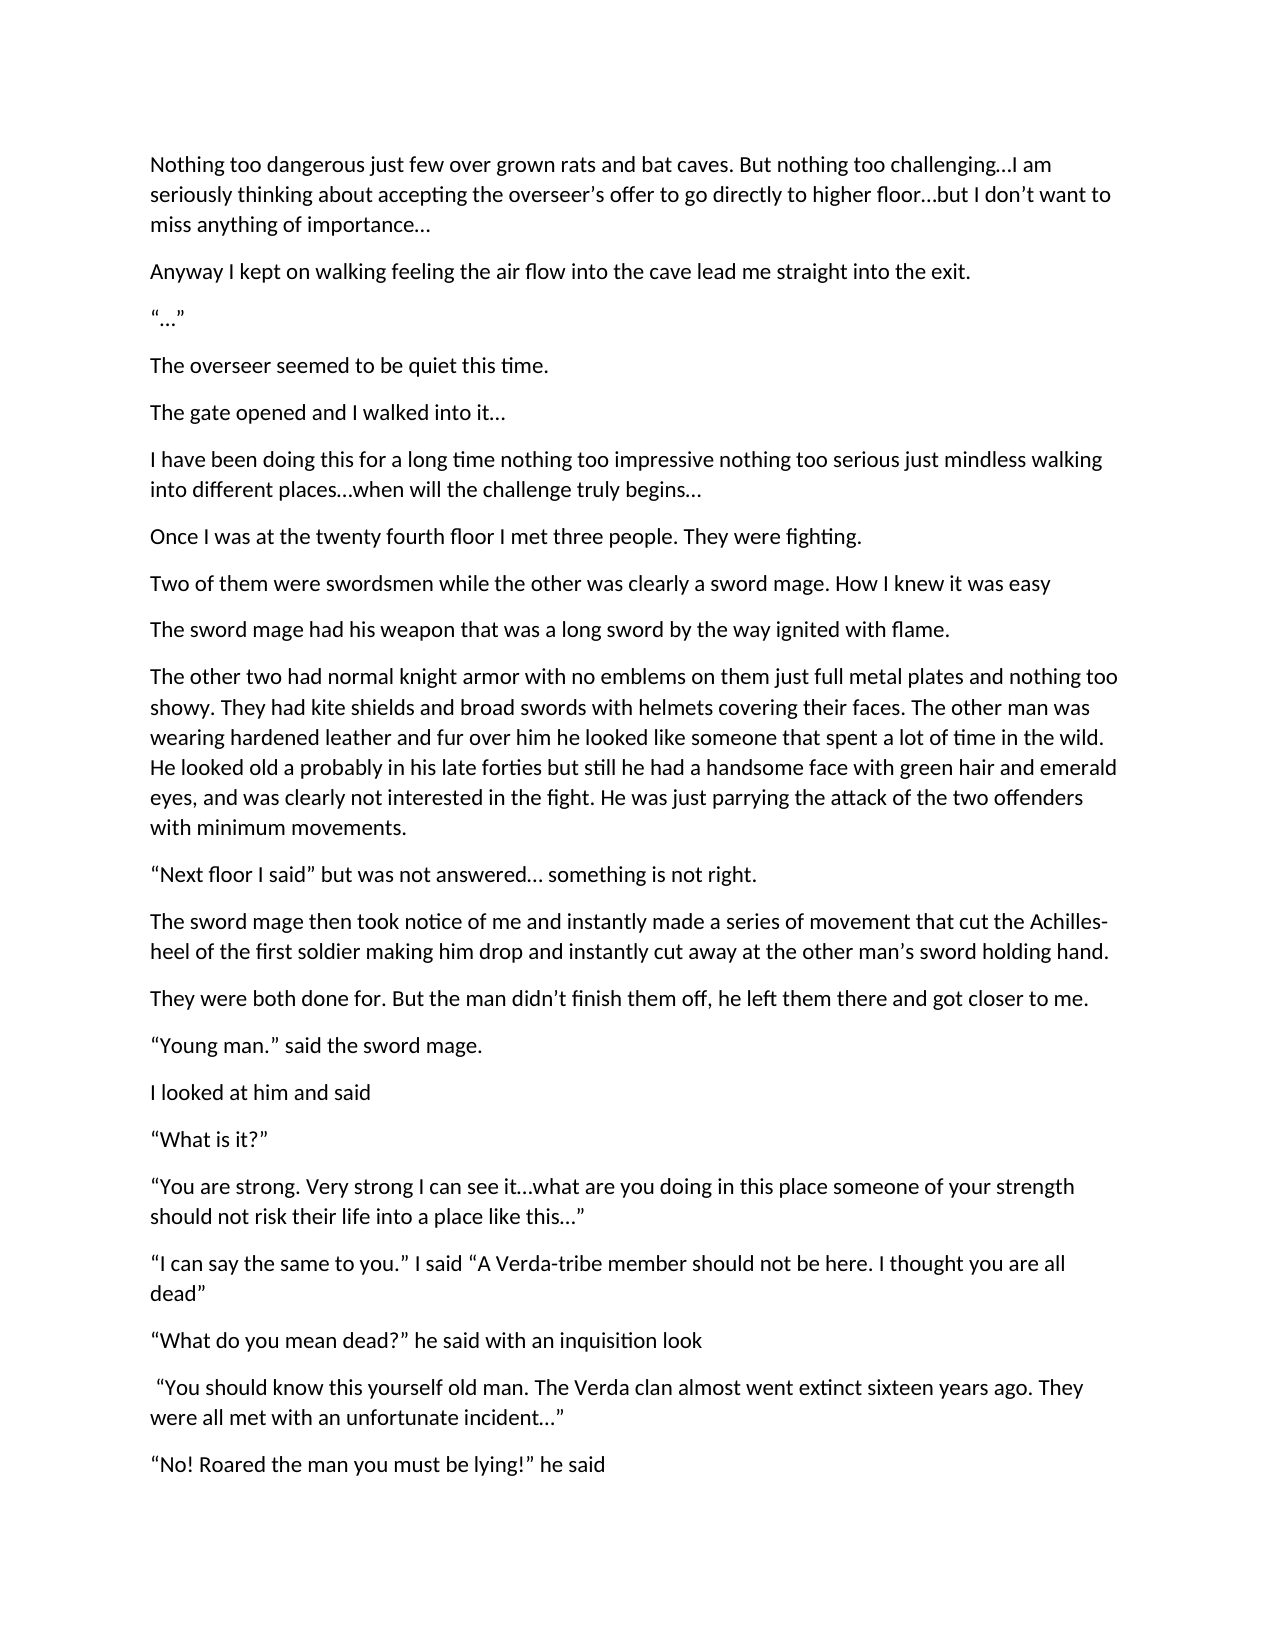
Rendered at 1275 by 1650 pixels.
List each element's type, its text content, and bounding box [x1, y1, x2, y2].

text “Next floor I said” but was not answered… something is not right. [150, 860, 1125, 888]
text The other two had normal knight armor with no emblems on them just full metal plates and nothing too showy. They had kite shields and broad swords with helmets covering their faces. The other man was wearing hardened leather and fur over him he looked like someone that spent a lot of time in the wild. He looked old a probably in his late forties but still he had a handsome face with green hair and emerald eyes, and was clearly not interested in the fight. He was just parrying the attack of the two offenders with minimum movements. [150, 662, 1125, 842]
text “I can say the same to you.” I said “A Verda-tribe member should not be here. I thought you are all dead” [150, 1249, 1125, 1307]
text “What do you mean dead?” he said with an inquisition look [150, 1326, 1125, 1354]
text Anyway I kept on walking feeling the air flow into the cave lead me straight into the exit. [150, 257, 1125, 285]
text They were both done for. But the man didn’t finish them off, he left them there and got closer to me. [150, 984, 1125, 1012]
text Nothing too dangerous just few over grown rats and bat caves. But nothing too challenging…I am seriously thinking about accepting the overseer’s offer to go directly to higher floor…but I don’t want to miss anything of importance… [150, 150, 1125, 238]
text “Young man.” said the sword mage. [150, 1031, 1125, 1059]
text The gate opened and I walked into it… [150, 398, 1125, 426]
text I looked at him and said [150, 1078, 1125, 1106]
text “…” [150, 304, 1125, 332]
text “You should know this yourself old man. The Verda clan almost went extinct sixteen years ago. They were all met with an unfortunate incident…” [150, 1373, 1125, 1431]
text The sword mage had his weapon that was a long sword by the way ignited with flame. [150, 616, 1125, 644]
text Once I was at the twenty fourth floor I met three people. They were fighting. [150, 522, 1125, 550]
text “No! Roared the man you must be lying!” he said [150, 1450, 1125, 1478]
text The overseer seemed to be quiet this time. [150, 351, 1125, 379]
text I have been doing this for a long time nothing too impressive nothing too serious just mindless walking into different places…when will the challenge truly begins… [150, 445, 1125, 503]
text Two of them were swordsmen while the other was clearly a sword mage. How I knew it was easy [150, 569, 1125, 597]
text “You are strong. Very strong I can see it…what are you doing in this place someone of your strength should not risk their life into a place like this…” [150, 1172, 1125, 1230]
text “What is it?” [150, 1125, 1125, 1153]
text The sword mage then took notice of me and instantly made a series of movement that cut the Achilles-heel of the first soldier making him drop and instantly cut away at the other man’s sword holding hand. [150, 907, 1125, 966]
